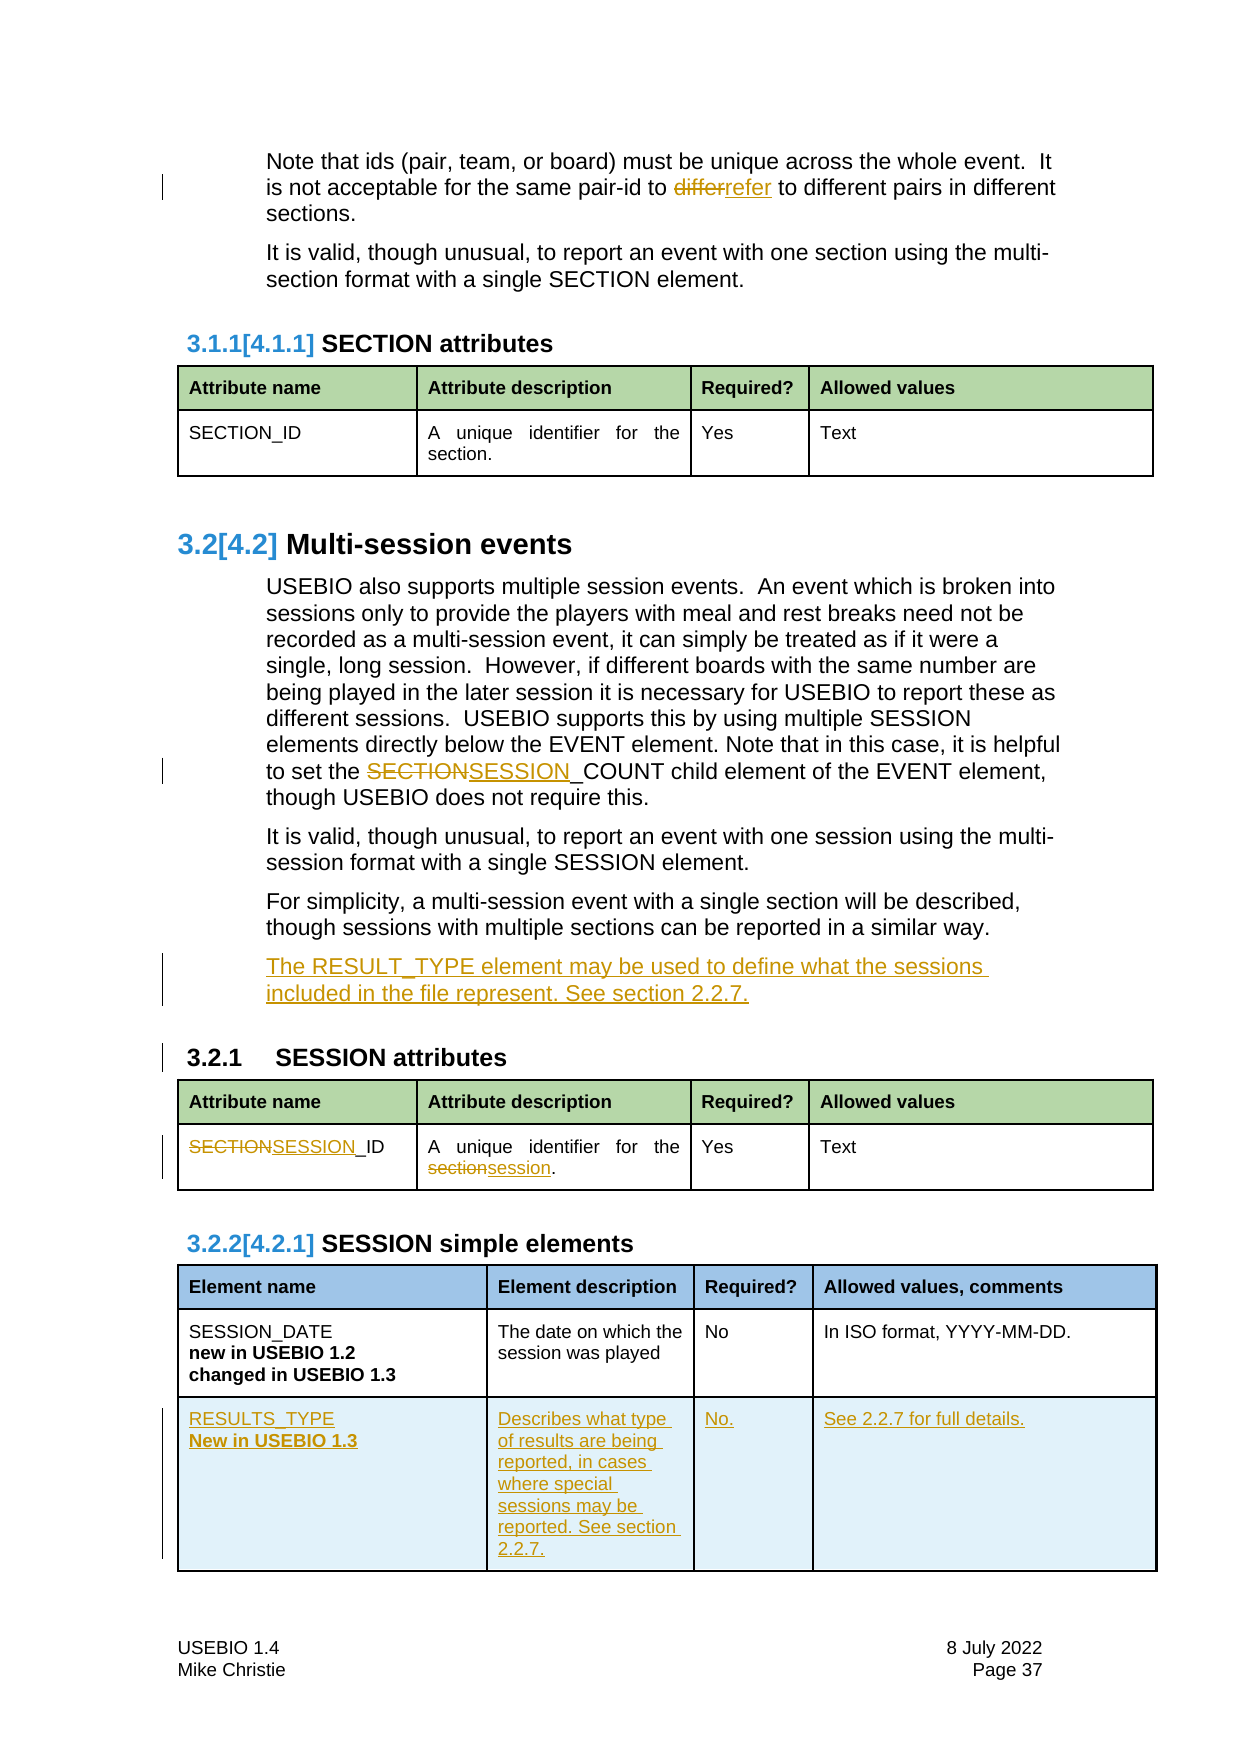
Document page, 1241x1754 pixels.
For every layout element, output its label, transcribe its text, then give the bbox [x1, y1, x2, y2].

table_header Attribute name [179, 367, 416, 409]
table_header Required? [695, 1266, 812, 1308]
table_cell SESSION_DATE new in USEBIO 1.2 changed in USEBIO 1.3 [179, 1310, 486, 1396]
table_cell A unique identifier for the . [418, 1125, 690, 1189]
text Note that ids (pair, team, or board) must be unique across the whole event. It is not acceptable for the same pair-id to to different pairs in different sections. [266, 148, 1063, 227]
table_cell _ID [179, 1125, 416, 1189]
table_cell The date on which the session was played [488, 1310, 693, 1396]
table_cell Text [810, 1125, 1152, 1189]
table_header Element description [488, 1266, 693, 1308]
table_header Attribute description [418, 1081, 690, 1123]
text It is valid, though unusual, to report an event with one session using the multi-session format with a single SESSION element. [266, 823, 1063, 876]
text It is valid, though unusual, to report an event with one section using the multi-section format with a single SECTION element. [266, 239, 1063, 292]
table_header Allowed values [810, 1081, 1152, 1123]
table_header Element name [179, 1266, 486, 1308]
table_cell Text [810, 411, 1152, 475]
table_header Allowed values [810, 367, 1152, 409]
table_cell Yes [692, 411, 808, 475]
table_cell In ISO format, YYYY-MM-DD. [814, 1310, 1155, 1396]
table_header Allowed values, comments [814, 1266, 1155, 1308]
table_header Required? [692, 367, 808, 409]
subtitle SESSION attributes [187, 1043, 1063, 1072]
table_header Required? [692, 1081, 808, 1123]
table_cell SECTION_ID [179, 411, 416, 475]
subtitle SESSION simple elements [187, 1228, 1063, 1257]
table_cell Yes [692, 1125, 808, 1189]
text For simplicity, a multi-session event with a single section will be described, though sessions with multiple sections can be reported in a similar way. [266, 888, 1063, 941]
table_header Attribute description [418, 367, 690, 409]
table_cell No [695, 1310, 812, 1396]
subtitle Multi-session events [177, 527, 1063, 561]
subtitle SECTION attributes [187, 329, 1063, 358]
text USEBIO also supports multiple session events. An event which is broken into sessions only to provide the players with meal and rest breaks need not be recorded as a multi-session event, it can simply be treated as if it were a single, long session. However, if different boards with the same number are being played in the later session it is necessary for USEBIO to report these as different sessions. USEBIO supports this by using multiple SESSION elements directly below the EVENT element. Note that in this case, it is helpful to set the _COUNT child element of the EVENT element, though USEBIO does not require this. [266, 573, 1063, 810]
table_header Attribute name [179, 1081, 416, 1123]
table_cell A unique identifier for the section. [418, 411, 690, 475]
